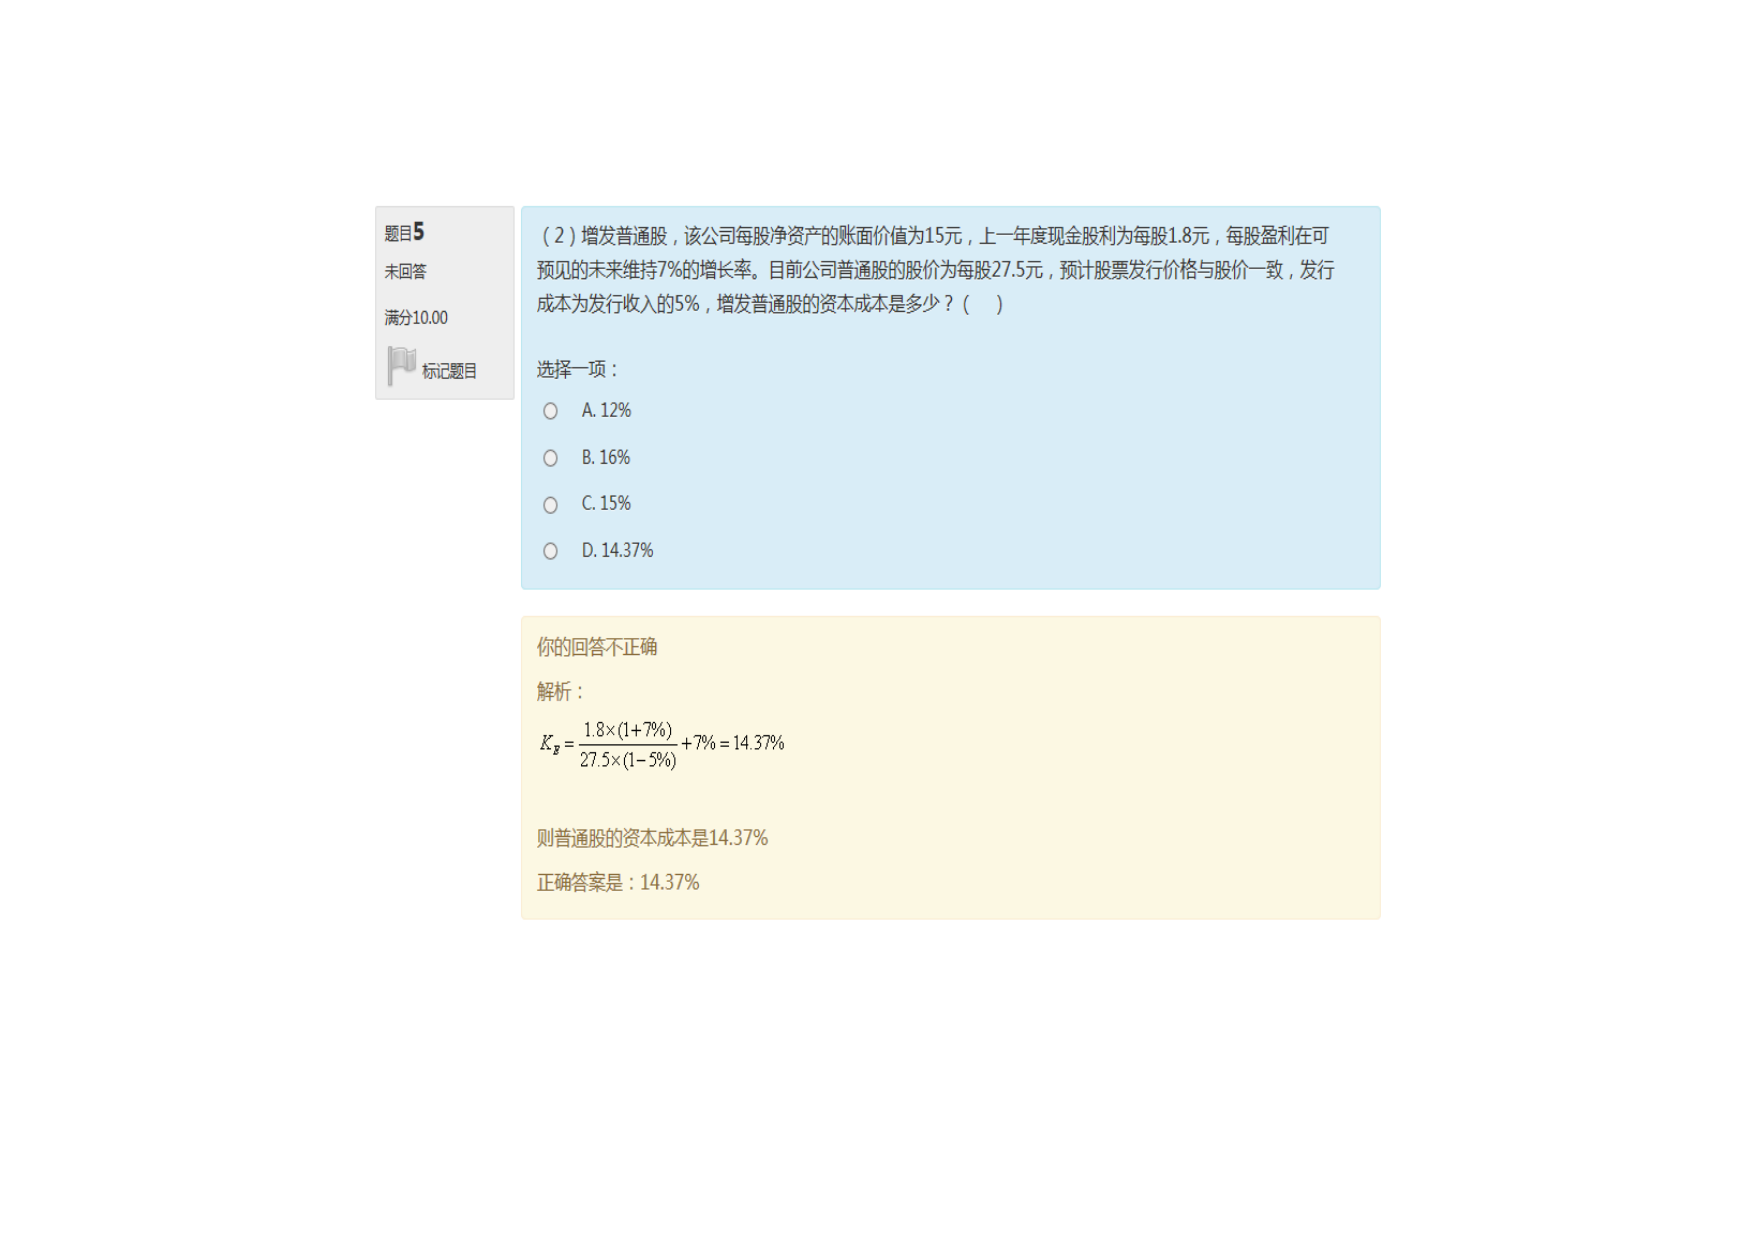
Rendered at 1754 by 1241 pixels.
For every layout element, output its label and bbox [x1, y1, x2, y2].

picture [372, 197, 1382, 929]
